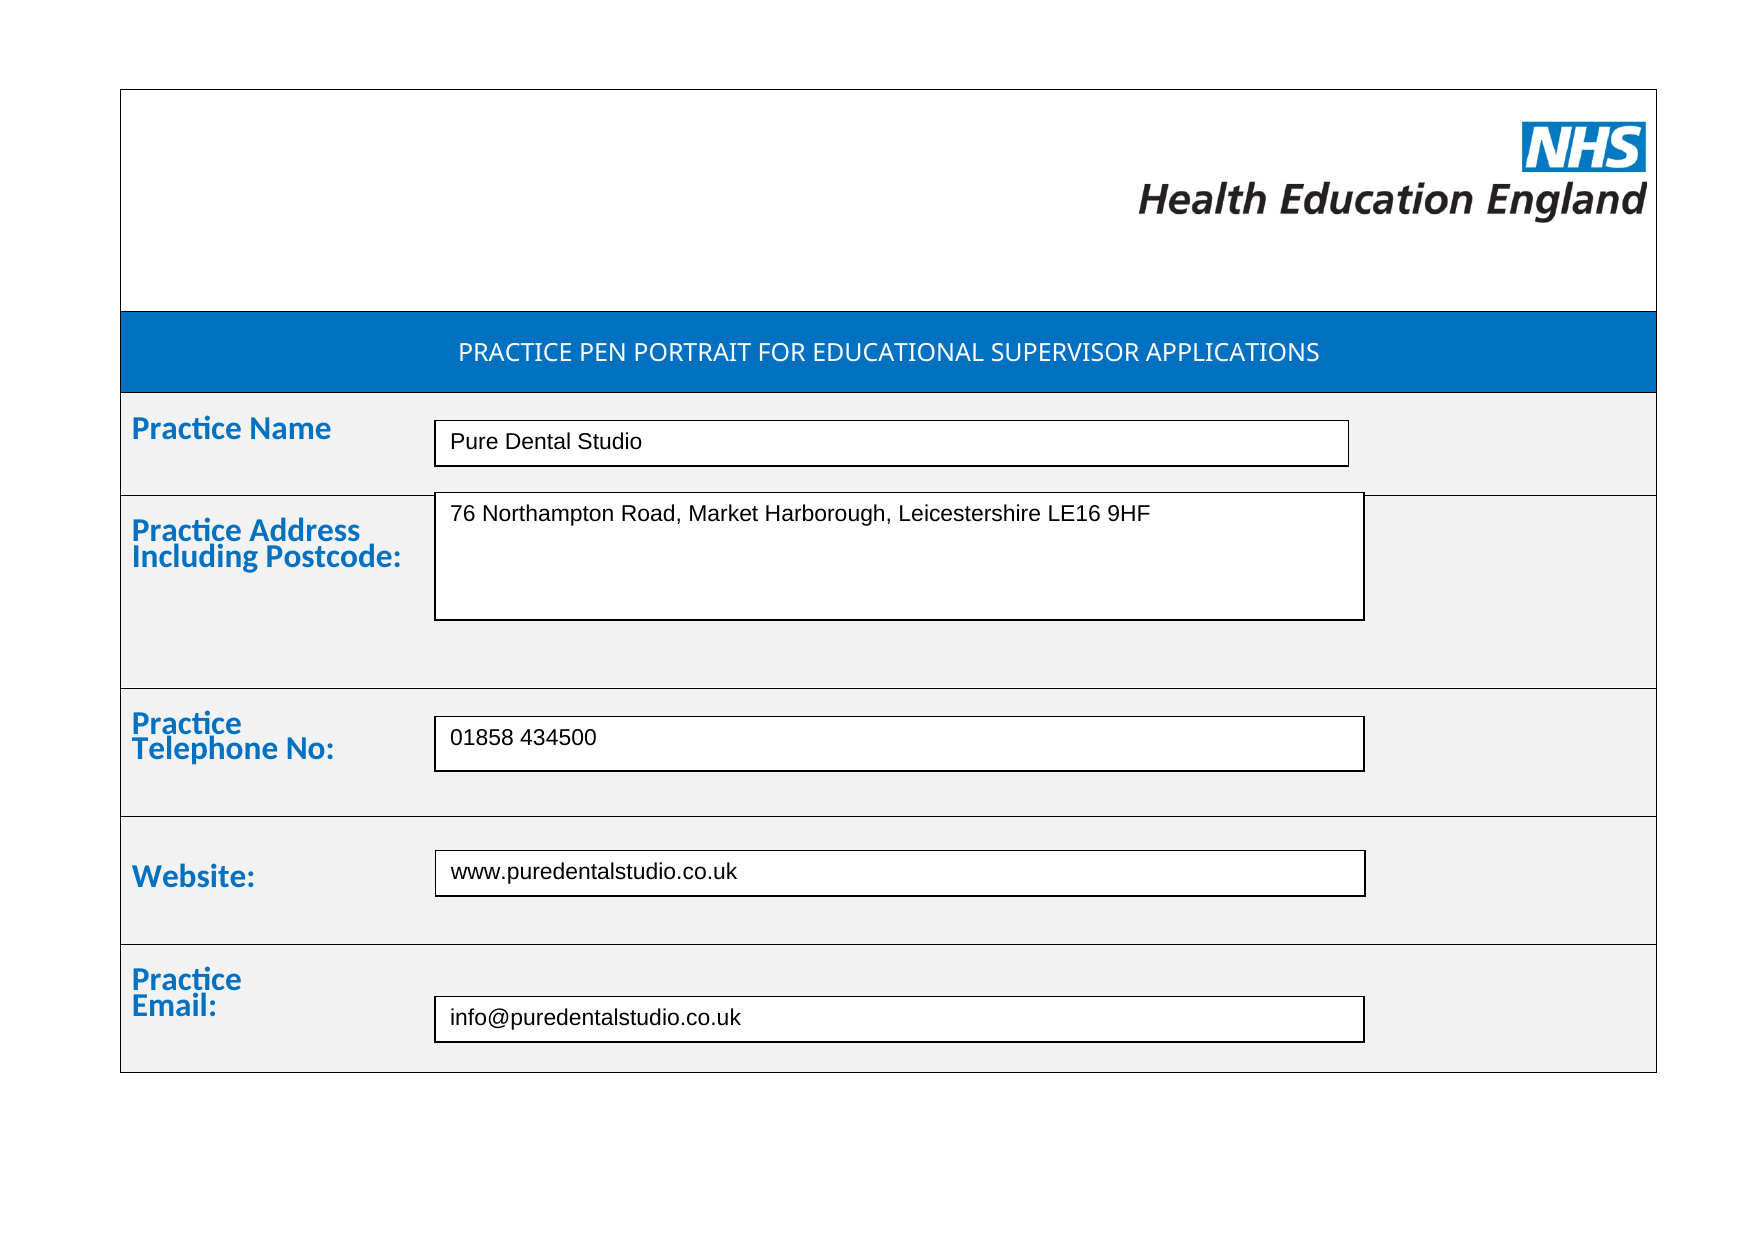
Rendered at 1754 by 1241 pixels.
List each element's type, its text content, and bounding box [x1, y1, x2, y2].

table_cell Practice Email: [121, 945, 1656, 1072]
table_cell Website: [121, 817, 1656, 944]
table_cell Practice Telephone No: [121, 689, 1656, 816]
table_cell PRACTICE PEN PORTRAIT FOR EDUCATIONAL SUPERVISOR APPLICATIONS [121, 312, 1656, 392]
picture [1138, 121, 1648, 223]
table_cell Practice Address Including Postcode: [121, 496, 1656, 687]
table_header [121, 90, 1656, 311]
table_cell Practice Name [121, 393, 1656, 495]
